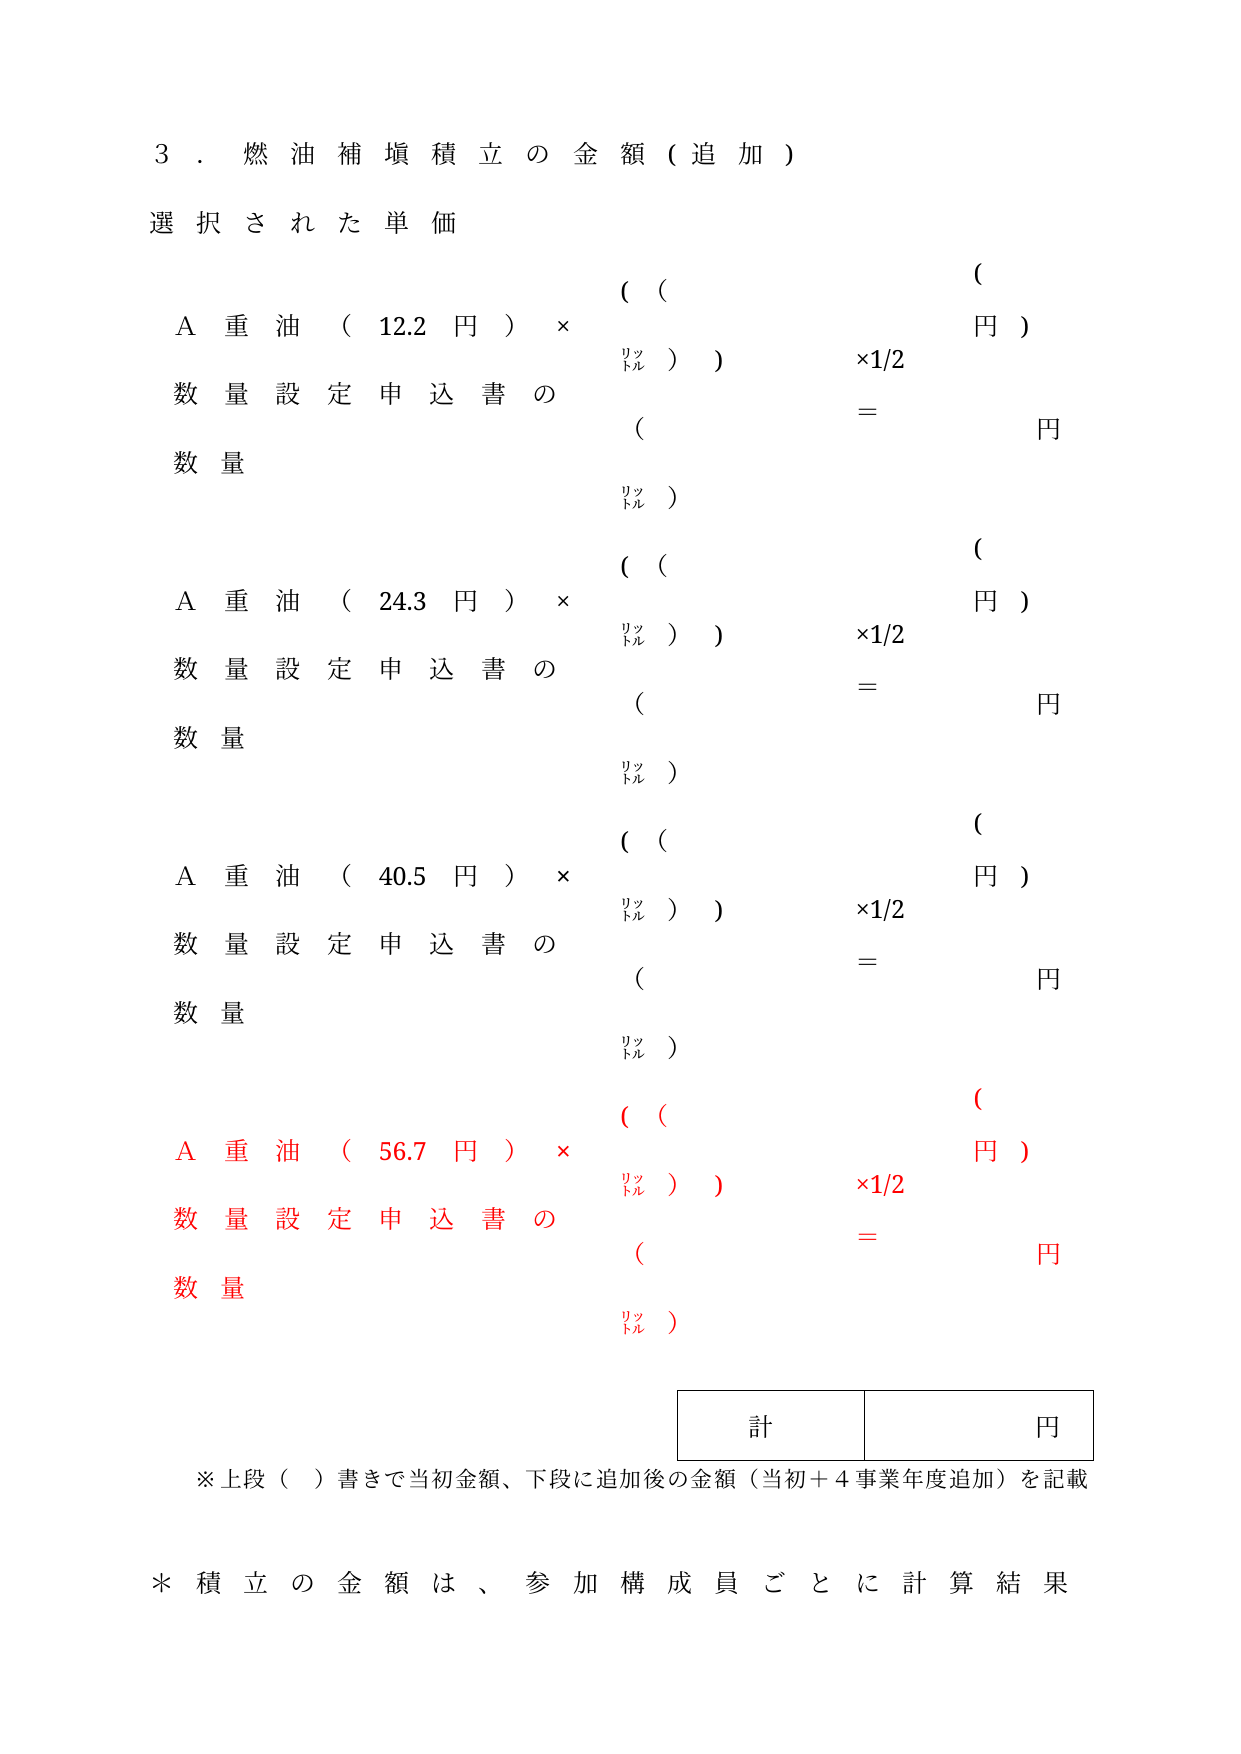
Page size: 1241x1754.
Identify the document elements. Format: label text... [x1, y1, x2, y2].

table_cell （ ㍑） [591, 668, 826, 806]
table_cell Ａ重油（40.5円）×数量設定申込書の数量 [149, 806, 591, 1081]
table_cell ( 円) [940, 531, 1094, 668]
table_cell ×1/2＝ [826, 1081, 940, 1356]
table_header 円 [865, 1391, 1093, 1460]
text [149, 1547, 1091, 1616]
table_cell 円 [940, 1218, 1094, 1356]
text 選択された単価 [149, 187, 1091, 256]
table_cell (（ ㍑）) [591, 1081, 826, 1218]
table_header (（ ㍑）) [591, 256, 826, 393]
table_cell 円 [940, 943, 1094, 1081]
table_cell Ａ重油（56.7円）×数量設定申込書の数量 [149, 1081, 591, 1356]
table_header ×1/2＝ [826, 256, 940, 531]
table_cell (（ ㍑）) [591, 806, 826, 943]
table_cell 円 [940, 668, 1094, 806]
table_cell ×1/2＝ [826, 806, 940, 1081]
table_cell （ ㍑） [591, 1218, 826, 1356]
table_cell 円 [940, 393, 1094, 531]
table_cell ×1/2＝ [826, 531, 940, 806]
table_cell （ ㍑） [591, 943, 826, 1081]
table_cell ( 円) [940, 806, 1094, 943]
table_cell (（ ㍑）) [591, 531, 826, 668]
table_cell Ａ重油（24.3円）×数量設定申込書の数量 [149, 531, 591, 806]
table_header Ａ重油（12.2円）×数量設定申込書の数量 [149, 256, 591, 531]
table_cell （ ㍑） [591, 393, 826, 531]
table_cell ( 円) [940, 1081, 1094, 1218]
text ３．燃油補塡積立の金額(追加) [149, 118, 1091, 187]
table_header ( 円) [940, 256, 1094, 393]
text ※上段（ ）書きで当初金額、下段に追加後の金額（当初＋４事業年度追加）を記載 [179, 1461, 1091, 1495]
table_header 計 [678, 1391, 864, 1460]
